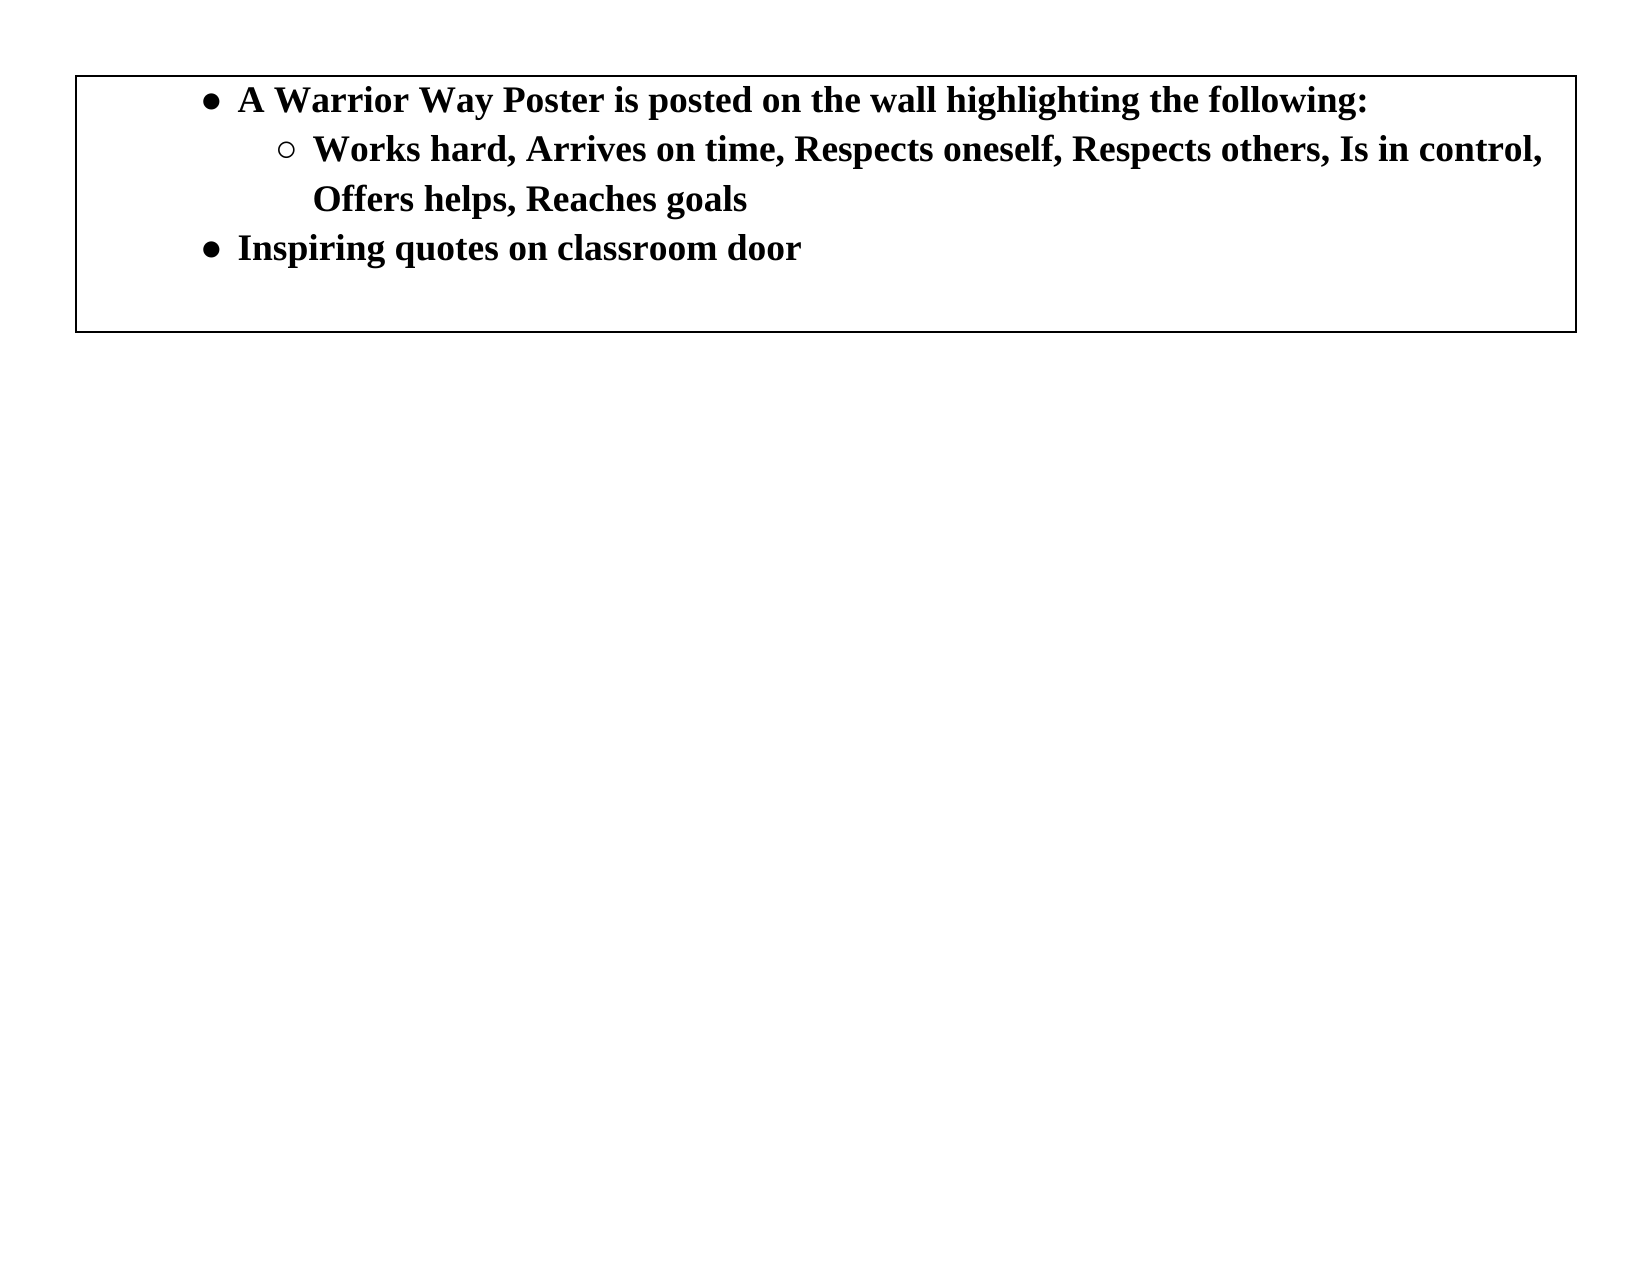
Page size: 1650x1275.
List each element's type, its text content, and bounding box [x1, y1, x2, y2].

table_cell A Warrior Way Poster is posted on the wall highlighting the following: Works hard, Arrives on time, Respects oneself, Respects others, Is in control, Offers helps, Reaches goals Inspiring quotes on classroom door [77, 77, 1575, 331]
